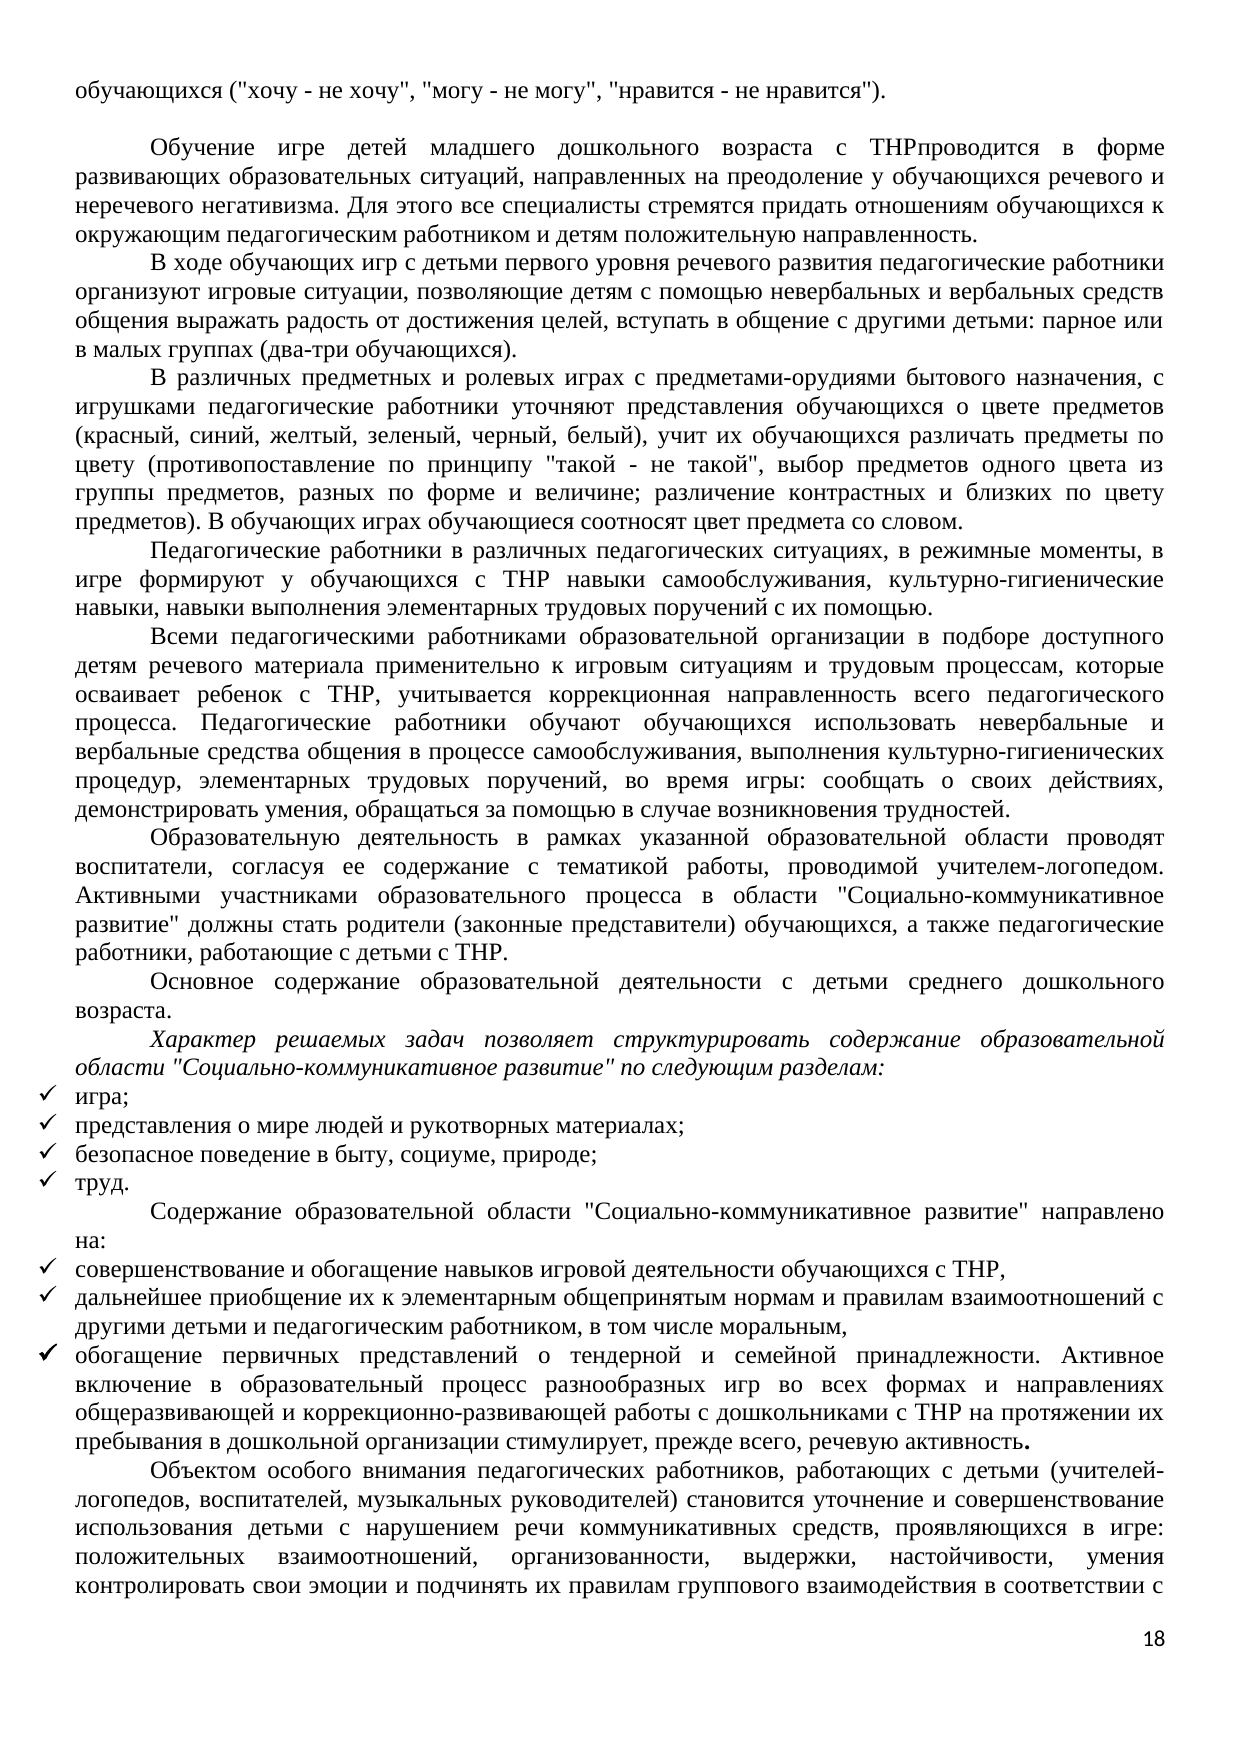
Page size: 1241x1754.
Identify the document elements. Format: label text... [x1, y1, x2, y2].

list совершенствование и обогащение навыков игровой деятельности обучающихся с ТНР, [37, 1254, 1165, 1282]
text В ходе обучающих игр с детьми первого уровня речевого развития педагогические работники организуют игровые ситуации, позволяющие детям с помощью невербальных и вербальных средств общения выражать радость от достижения целей, вступать в общение с другими детьми: парное или в малых группах (два-три обучающихся). [75, 247, 1165, 362]
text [75, 1455, 1165, 1599]
text Образовательную деятельность в рамках указанной образовательной области проводят воспитатели, согласуя ее содержание с тематикой работы, проводимой учителем-логопедом. Активными участниками образовательного процесса в области "Социально-коммуникативное развитие" должны стать родители (законные представители) обучающихся, а также педагогические работники, работающие с детьми с ТНР. [75, 822, 1165, 966]
text Содержание образовательной области "Социально-коммуникативное развитие" направлено на: [75, 1196, 1165, 1254]
list обогащение первичных представлений о тендерной и семейной принадлежности. Активное включение в образовательный процесс разнообразных игр во всех формах и направлениях общеразвивающей и коррекционно-развивающей работы с дошкольниками с ТНР на протяжении их пребывания в дошкольной организации стимулирует, прежде всего, речевую активность. [37, 1340, 1165, 1455]
text В различных предметных и ролевых играх с предметами-орудиями бытового назначения, с игрушками педагогические работники уточняют представления обучающихся о цвете предметов (красный, синий, желтый, зеленый, черный, белый), учит их обучающихся различать предметы по цвету (противопоставление по принципу "такой - не такой", выбор предметов одного цвета из группы предметов, разных по форме и величине; различение контрастных и близких по цвету предметов). В обучающих играх обучающиеся соотносят цвет предмета со словом. [75, 362, 1165, 535]
text Характер решаемых задач позволяет структурировать содержание образовательной области "Социально-коммуникативное развитие" по следующим разделам: [75, 1024, 1165, 1081]
text Всеми педагогическими работниками образовательной организации в подборе доступного детям речевого материала применительно к игровым ситуациям и трудовым процессам, которые осваивает ребенок с ТНР, учитывается коррекционная направленность всего педагогического процесса. Педагогические работники обучают обучающихся использовать невербальные и вербальные средства общения в процессе самообслуживания, выполнения культурно-гигиенических процедур, элементарных трудовых поручений, во время игры: сообщать о своих действиях, демонстрировать умения, обращаться за помощью в случае возникновения трудностей. [75, 621, 1165, 822]
list труд. [37, 1167, 1165, 1196]
text Обучение игре детей младшего дошкольного возраста с ТНРпроводится в форме развивающих образовательных ситуаций, направленных на преодоление у обучающихся речевого и неречевого негативизма. Для этого все специалисты стремятся придать отношениям обучающихся к окружающим педагогическим работником и детям положительную направленность. [75, 132, 1165, 247]
list игра; [37, 1081, 1165, 1110]
text Педагогические работники в различных педагогических ситуациях, в режимные моменты, в игре формируют у обучающихся с ТНР навыки самообслуживания, культурно-гигиенические навыки, навыки выполнения элементарных трудовых поручений с их помощью. [75, 535, 1165, 621]
list представления о мире людей и рукотворных материалах; [37, 1110, 1165, 1139]
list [37, 75, 1165, 104]
list безопасное поведение в быту, социуме, природе; [37, 1139, 1165, 1167]
text Основное содержание образовательной деятельности с детьми среднего дошкольного возраста. [75, 966, 1165, 1024]
list дальнейшее приобщение их к элементарным общепринятым нормам и правилам взаимоотношений с другими детьми и педагогическим работником, в том числе моральным, [37, 1282, 1165, 1340]
